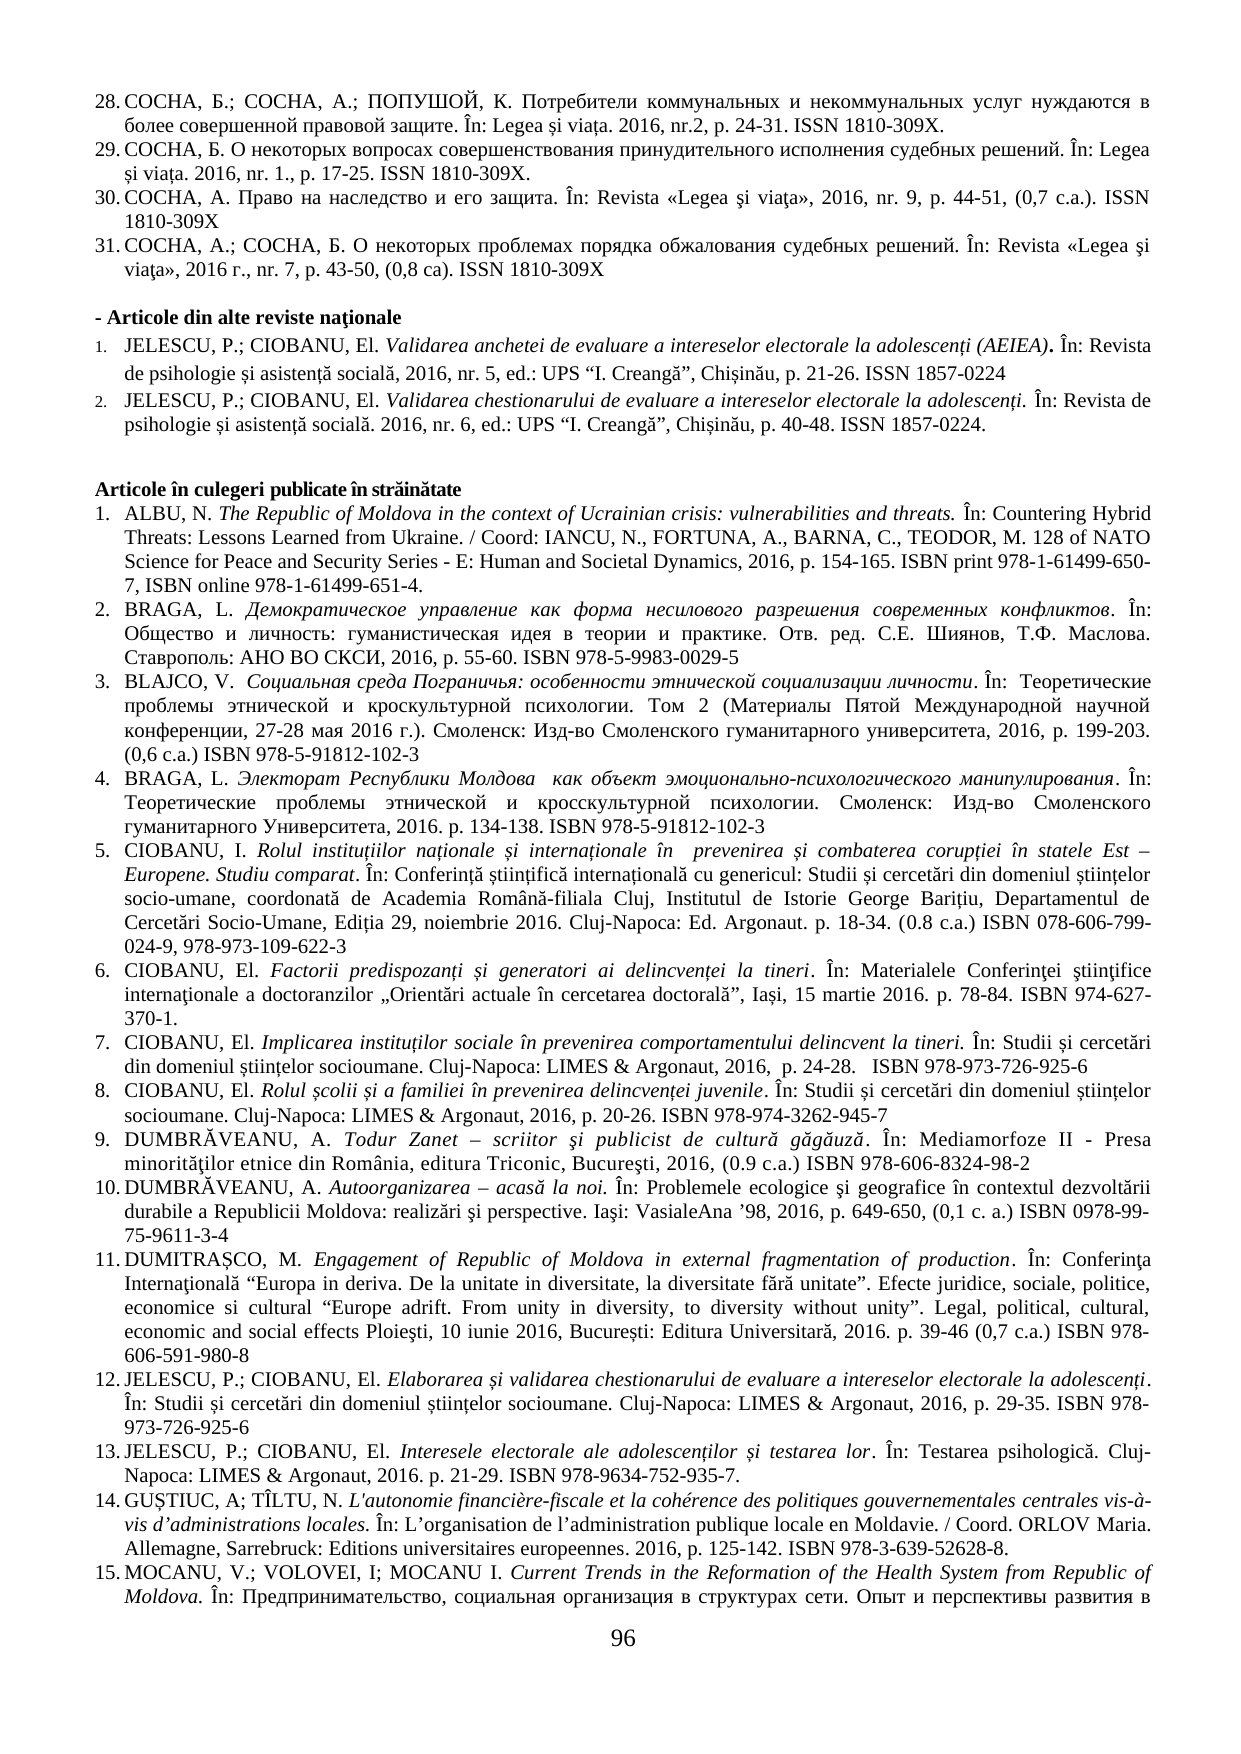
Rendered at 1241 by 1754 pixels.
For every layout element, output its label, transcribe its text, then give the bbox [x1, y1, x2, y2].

list CIOBANU, El. Implicarea instituților sociale în prevenirea comportamentului delincvent la tineri. În: Studii și cercetări din domeniul științelor socioumane. Cluj-Napoca: LIMES & Argonaut, 2016, p. 24-28. ISBN 978-973-726-925-6 [94, 1030, 1152, 1078]
list CIOBANU, I. Rolul instituțiilor naționale și internaționale în prevenirea și combaterea corupției în statele Est –Europene. Studiu comparat. În: Conferință științifică internațională cu genericul: Studii și cercetări din domeniul științelor socio-umane, coordonată de Academia Română-filiala Cluj, Institutul de Istorie George Barițiu, Departamentul de Cercetări Socio-Umane, Ediția 29, noiembrie 2016. Cluj-Napoca: Ed. Argonaut. p. 18-34. (0.8 c.a.) ISBN 078-606-799-024-9, 978-973-109-622-3 [94, 838, 1152, 958]
list JELESCU, P.; CIOBANU, El. Validarea anchetei de evaluare a intereselor electorale la adolescenți (AEIEA). În: Revista de psihologie și asistență socială, 2016, nr. 5, ed.: UPS “I. Creangă”, Chișinău, p. 21-26. ISSN 1857-0224 [94, 333, 1152, 384]
list СОСНА, А.; СОСНА, Б. О некоторых проблемах порядка обжалования судебных решений. În: Revista «Legea şi viaţa», 2016 г., nr. 7, p. 43-50, (0,8 ca). ISSN 1810-309X [94, 233, 1152, 281]
list DUMITRAȘCO, M. Engagement of Republic of Moldova in external fragmentation of production. În: Conferinţa Internaţională “Europa in deriva. De la unitate in diversitate, la diversitate fără unitate”. Efecte juridice, sociale, politice, economice si cultural “Europe adrift. From unity in diversity, to diversity without unity”. Legal, political, cultural, economic and social effects Ploieşti, 10 iunie 2016, București: Editura Universitară, 2016. p. 39-46 (0,7 c.a.) ISBN 978-606-591-980-8 [94, 1247, 1152, 1367]
list ALBU, N. The Republic of Moldova in the context of Ucrainian crisis: vulnerabilities and threats. În: Countering Hybrid Threats: Lessons Learned from Ukraine. / Coord: IANCU, N., FORTUNA, A., BARNA, C., TEODOR, M. 128 of NATO Science for Peace and Security Series - E: Human and Societal Dynamics, 2016, p. 154-165. ISBN print 978-1-61499-650-7, ISBN online 978-1-61499-651-4. [94, 501, 1152, 597]
list СОСНА, Б. О некоторых вопросах совершенствования принудительного исполнения судебных решений. În: Legea și viața. 2016, nr. 1., p. 17-25. ISSN 1810-309X. [94, 137, 1152, 185]
list GUȘTIUC, A; TÎLTU, N. L'autonomie financière-fiscale et la cohérence des politiques gouvernementales centrales vis-à-vis d’administrations locales. În: L’organisation de l’administration publique locale en Moldavie. / Coord. ORLOV Maria. Allemagne, Sarrebruck: Editions universitaires europeennes. 2016, p. 125-142. ISBN 978-3-639-52628-8. [94, 1487, 1152, 1560]
list DUMBRĂVEANU, A. Autoorganizarea – acasă la noi. În: Problemele ecologice şi geografice în contextul dezvoltării durabile a Republicii Moldova: realizări şi perspective. Iaşi: VasialeAna ’98, 2016, p. 649-650, (0,1 c. a.) ISBN 0978-99-75-9611-3-4 [94, 1175, 1152, 1247]
list BRAGA, L. Электорат Республики Молдова как объект эмоционально-психологического манипулирования. În: Теоретические проблемы этнической и кросскультурной психологии. Смоленск: Изд-во Смоленского гуманитарного Университета, 2016. p. 134-138. ISBN 978-5-91812-102-3 [94, 766, 1152, 838]
text - Articole din alte reviste naţionale [94, 305, 1152, 329]
list СОСНА, Б.; СОСНА, А.; ПОПУШОЙ, К. Потребители коммунальных и некоммунальных услуг нуждаются в более совершенной правовой защите. În: Legea și viața. 2016, nr.2, p. 24-31. ISSN 1810-309X. [94, 89, 1152, 137]
list JELESCU, P.; CIOBANU, El. Validarea chestionarului de evaluare a intereselor electorale la adolescenți. În: Revista de psihologie și asistență socială. 2016, nr. 6, ed.: UPS “I. Creangă”, Chișinău, p. 40-48. ISSN 1857-0224. [94, 388, 1152, 436]
list JELESCU, P.; CIOBANU, El. Interesele electorale ale adolescenților și testarea lor. În: Testarea psihologică. Cluj-Napoca: LIMES & Argonaut, 2016. p. 21-29. ISBN 978-9634-752-935-7. [94, 1439, 1152, 1487]
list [94, 1560, 1152, 1608]
list BLAJCO, V. Социальная среда Пограничья: особенности этнической социализации личности. În: Теоретические проблемы этнической и кроскультурной психологии. Том 2 (Материалы Пятой Международной научной конференции, 27-28 мая 2016 г.). Смоленск: Изд-во Смоленского гуманитарного университета, 2016, р. 199-203. (0,6 c.a.) ISBN 978-5-91812-102-3 [94, 669, 1152, 766]
list DUMBRĂVEANU, A. Todur Zanet – scriitor şi publicist de cultură găgăuză. În: Mediamorfoze II - Presa minorităţilor etnice din România, editura Triconic, Bucureşti, 2016, (0.9 c.a.) ISBN 978-606-8324-98-2 [94, 1127, 1152, 1175]
list СОСНА, А. Право на наследство и его защита. În: Revista «Legea şi viaţa», 2016, nr. 9, p. 44-51, (0,7 c.a.). ISSN 1810-309X [94, 185, 1152, 233]
text Articole în culegeri publicate în străinătate [94, 477, 1152, 501]
list CIOBANU, El. Rolul școlii și a familiei în prevenirea delincvenței juvenile. În: Studii și cercetări din domeniul științelor socioumane. Cluj-Napoca: LIMES & Argonaut, 2016, p. 20-26. ISBN 978-974-3262-945-7 [94, 1078, 1152, 1127]
list CIOBANU, El. Factorii predispozanți și generatori ai delincvenței la tineri. În: Materialele Conferinţei ştiinţifice internaţionale a doctoranzilor „Orientări actuale în cercetarea doctorală”, Iași, 15 martie 2016. p. 78-84. ISBN 974-627-370-1. [94, 958, 1152, 1030]
list BRAGA, L. Демократическое управление как форма несилового разрешения современных конфликтов. În: Общество и личность: гуманистическая идея в теории и практике. Отв. ред. С.Е. Шиянов, Т.Ф. Маслова. Ставрополь: АНО ВО СКСИ, 2016, p. 55-60. ISBN 978-5-9983-0029-5 [94, 597, 1152, 669]
list JELESCU, P.; CIOBANU, El. Elaborarea și validarea chestionarului de evaluare a intereselor electorale la adolescenți. În: Studii și cercetări din domeniul științelor socioumane. Cluj-Napoca: LIMES & Argonaut, 2016, p. 29-35. ISBN 978-973-726-925-6 [94, 1367, 1152, 1439]
